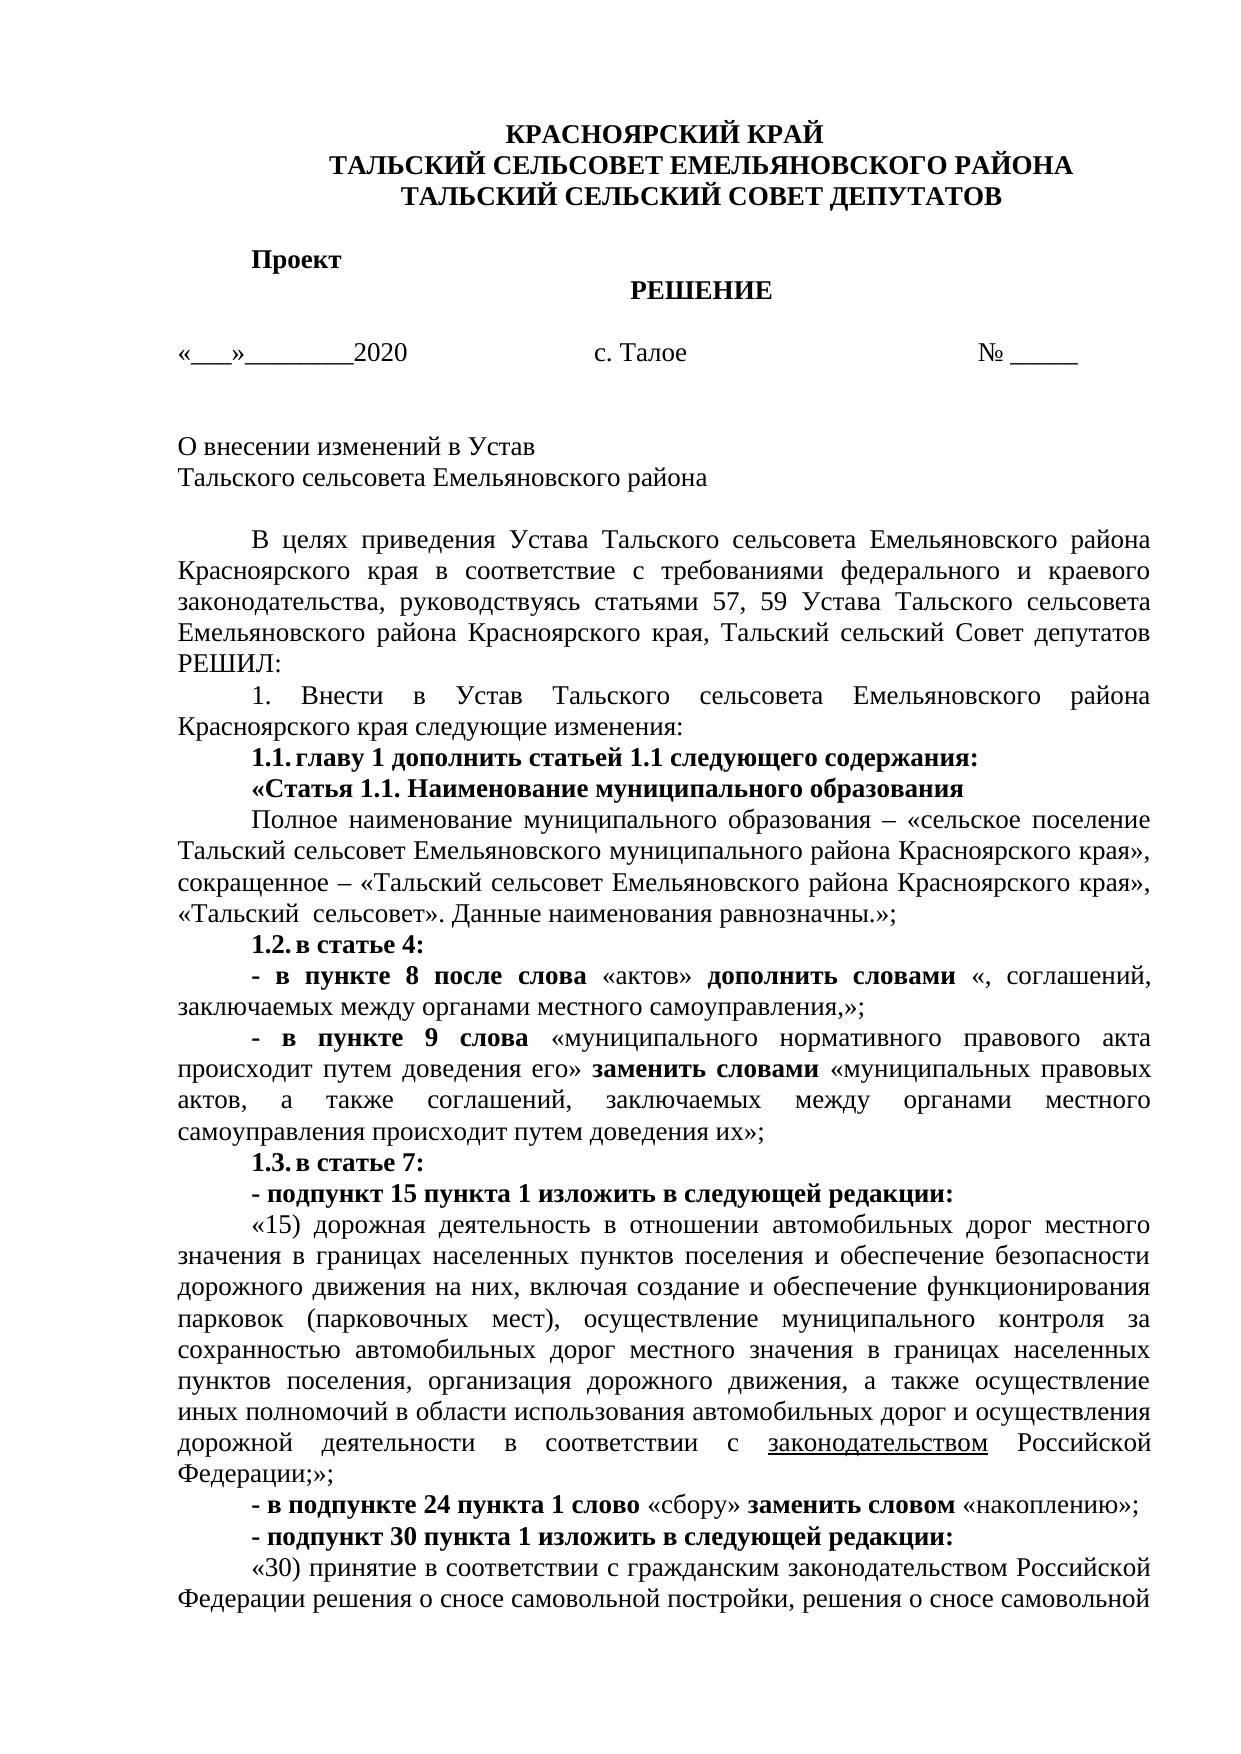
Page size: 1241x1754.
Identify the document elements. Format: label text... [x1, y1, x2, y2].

text Тальского сельсовета Емельяновского района [177, 461, 1152, 492]
subtitle «___»________2020 с. Талое № _____ [177, 336, 1152, 367]
text Полное наименование муниципального образования – «сельское поселение Тальский сельсовет Емельяновского муниципального района Красноярского края», сокращенное – «Тальский сельсовет Емельяновского района Красноярского края», «Тальский сельсовет». Данные наименования равнозначны.»; [177, 803, 1152, 928]
text - подпункт 30 пункта 1 изложить в следующей редакции: [177, 1520, 1152, 1551]
text Проект [177, 243, 1152, 274]
title ТАЛЬСКИЙ СЕЛЬСКИЙ СОВЕТ ДЕПУТАТОВ [177, 180, 1152, 212]
text 1. Внести в Устав Тальского сельсовета Емельяновского района Красноярского края следующие изменения: [177, 679, 1152, 741]
text «15) дорожная деятельность в отношении автомобильных дорог местного значения в границах населенных пунктов поселения и обеспечение безопасности дорожного движения на них, включая создание и обеспечение функционирования парковок (парковочных мест), осуществление муниципального контроля за сохранностью автомобильных дорог местного значения в границах населенных пунктов поселения, организация дорожного движения, а также осуществление иных полномочий в области использования автомобильных дорог и осуществления дорожной деятельности в соответствии с законодательством Российской Федерации;»; [177, 1208, 1152, 1488]
subtitle О внесении изменений в Устав [177, 429, 1152, 461]
list главу 1 дополнить статьей 1.1 следующего содержания: [177, 741, 1152, 772]
text - в подпункте 24 пункта 1 слово «сбору» заменить словом «накоплению»; [177, 1488, 1152, 1520]
text РЕШЕНИЕ [177, 274, 1152, 305]
list в статье 4: [177, 928, 1152, 959]
text - в пункте 9 слова «муниципального нормативного правового акта происходит путем доведения его» заменить словами «муниципальных правовых актов, а также соглашений, заключаемых между органами местного самоуправления происходит путем доведения их»; [177, 1021, 1152, 1146]
title КРАСНОЯРСКИЙ КРАЙ [177, 118, 1152, 149]
list в статье 7: [177, 1146, 1152, 1177]
text - в пункте 8 после слова «актов» дополнить словами «, соглашений, заключаемых между органами местного самоуправления,»; [177, 959, 1152, 1021]
text В целях приведения Устава Тальского сельсовета Емельяновского района Красноярского края в соответствие с требованиями федерального и краевого законодательства, руководствуясь статьями 57, 59 Устава Тальского сельсовета Емельяновского района Красноярского края, Тальский сельский Совет депутатов РЕШИЛ: [177, 523, 1152, 679]
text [177, 1551, 1152, 1613]
text - подпункт 15 пункта 1 изложить в следующей редакции: [177, 1177, 1152, 1208]
title ТАЛЬСКИЙ СЕЛЬСОВЕТ ЕМЕЛЬЯНОВСКОГО РАЙОНА [177, 149, 1152, 180]
text «Статья 1.1. Наименование муниципального образования [177, 772, 1152, 803]
